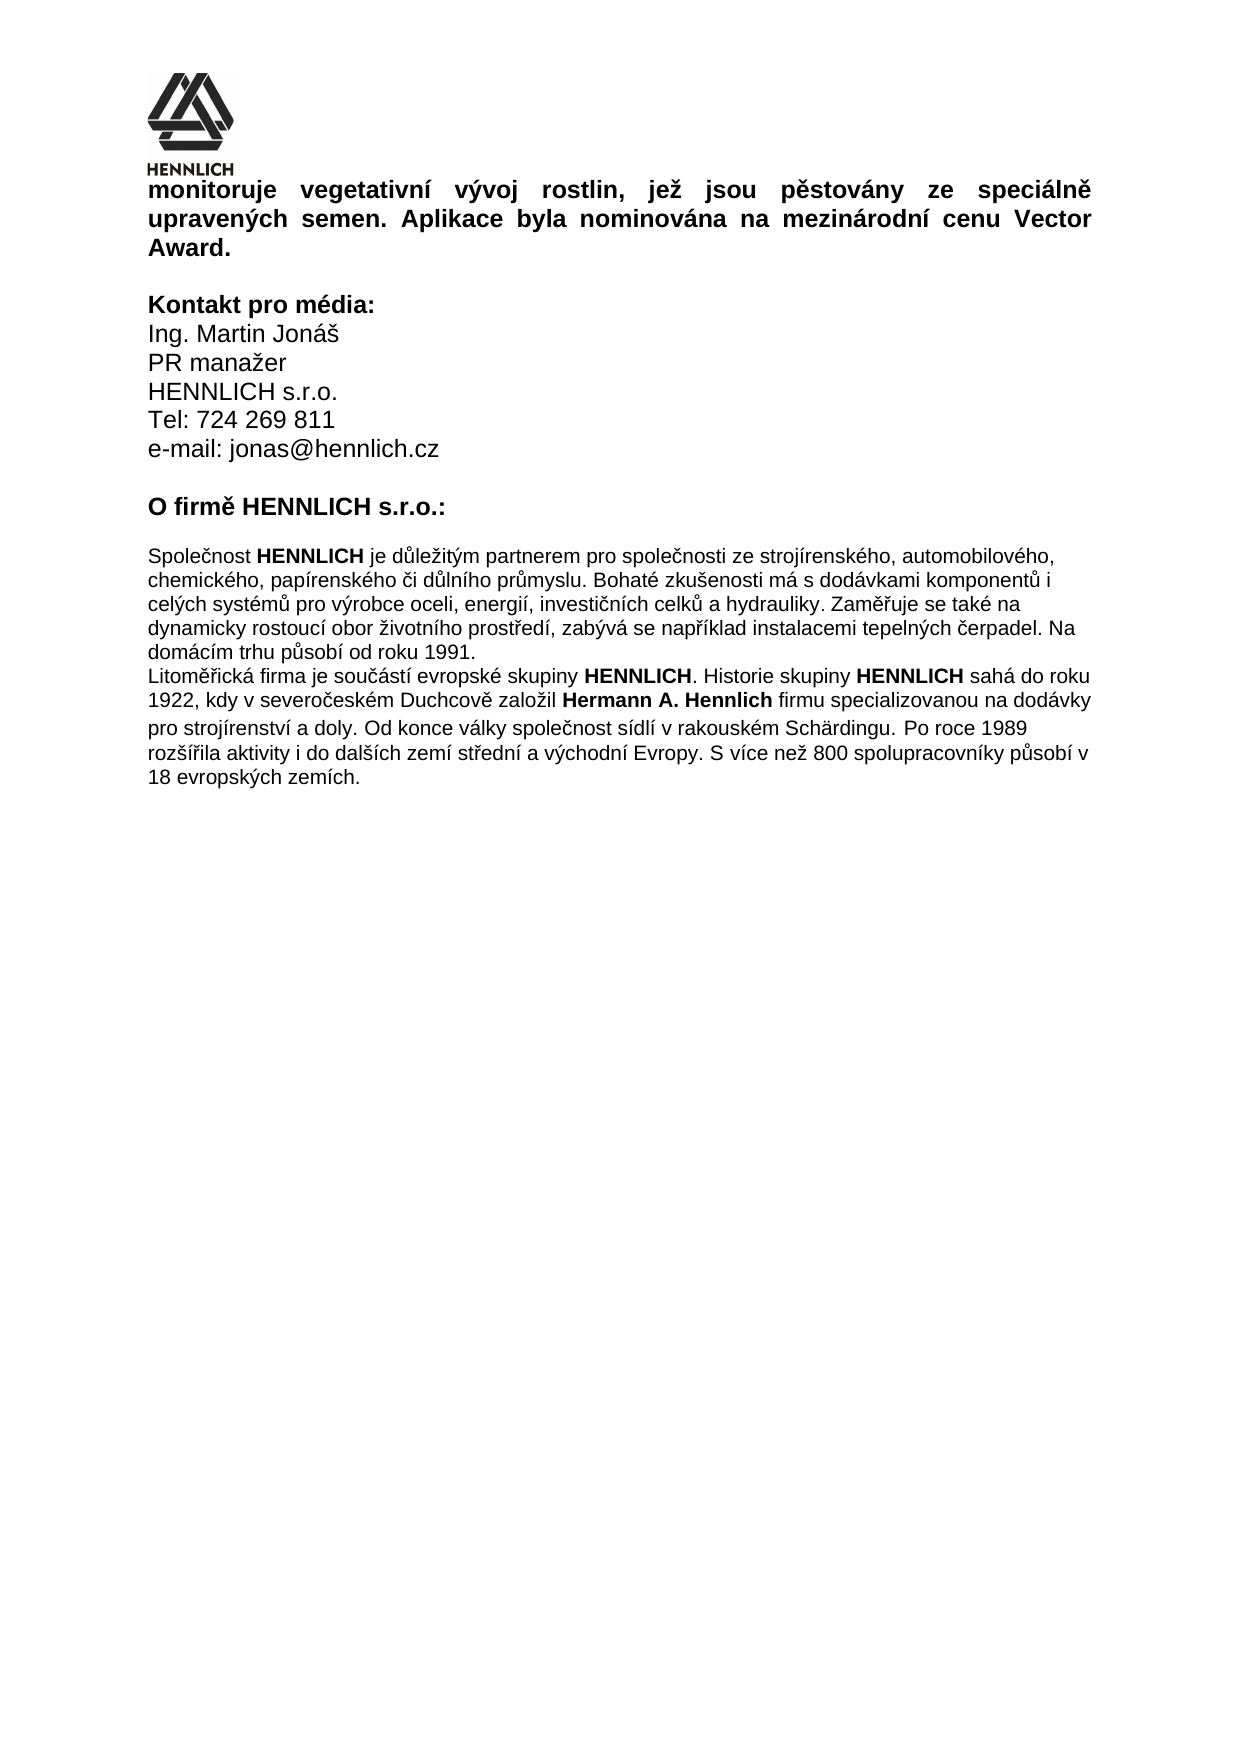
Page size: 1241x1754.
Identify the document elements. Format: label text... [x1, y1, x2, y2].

text Ing. Martin Jonáš [148, 319, 1093, 348]
text Litoměřická firma je součástí evropské skupiny HENNLICH. Historie skupiny HENNLICH sahá do roku 1922, kdy v severočeském Duchcově založil Hermann A. Hennlich firmu specializovanou na dodávky pro strojírenství a doly. Od konce války společnost sídlí v rakouském Schärdingu. Po roce 1989 rozšířila aktivity i do dalších zemí střední a východní Evropy. S více než 800 spolupracovníky působí v 18 evropských zemích. [148, 664, 1093, 789]
text Tel: 724 269 811 [148, 405, 1093, 434]
text Společnost HENNLICH je důležitým partnerem pro společnosti ze strojírenského, automobilového, chemického, papírenského či důlního průmyslu. Bohaté zkušenosti má s dodávkami komponentů i celých systémů pro výrobce oceli, energií, investičních celků a hydrauliky. Zaměřuje se také na dynamicky rostoucí obor životního prostředí, zabývá se například instalacemi tepelných čerpadel. Na domácím trhu působí od roku 1991. [148, 544, 1093, 664]
text Kontakt pro média: [148, 290, 1093, 319]
text HENNLICH s.r.o. [148, 377, 1093, 405]
text e-mail: jonas@hennlich.cz [148, 434, 1093, 463]
text PR manažer [148, 348, 1093, 377]
text O firmě HENNLICH s.r.o.: [148, 492, 1093, 520]
picture [147, 73, 234, 176]
